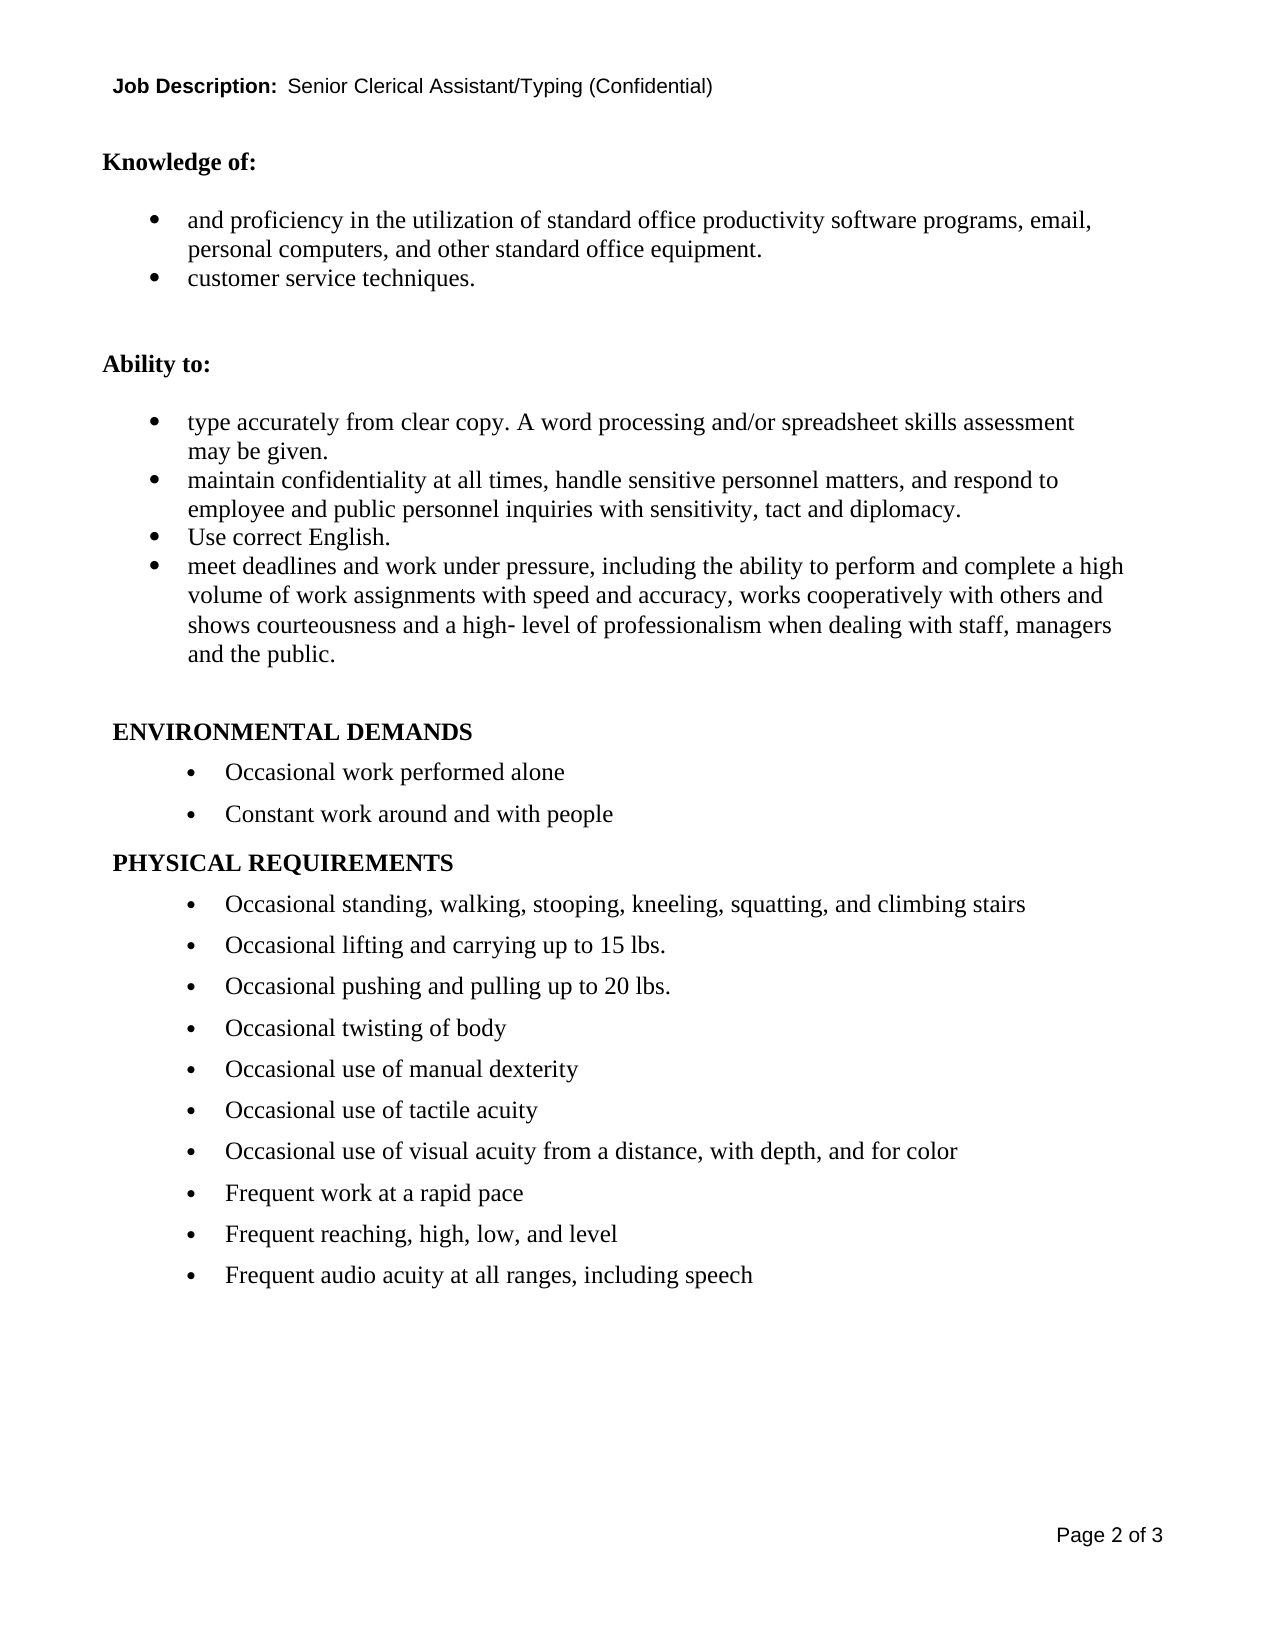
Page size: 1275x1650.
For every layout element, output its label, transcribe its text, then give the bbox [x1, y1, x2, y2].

list meet deadlines and work under pressure, including the ability to perform and complete a high volume of work assignments with speed and accuracy, works cooperatively with others and shows courteousness and a high‐ level of professionalism when dealing with staff, managers and the public. [150, 551, 1146, 668]
text Knowledge of: [102, 149, 1175, 176]
subtitle ENVIRONMENTAL DEMANDS [102, 717, 483, 745]
list maintain confidentiality at all times, handle sensitive personnel matters, and respond to employee and public personnel inquiries with sensitivity, tact and diplomacy. [150, 465, 1104, 522]
list and proficiency in the utilization of standard office productivity software programs, email, personal computers, and other standard office equipment. [150, 205, 1104, 263]
list Occasional use of manual dexterity [187, 1054, 1175, 1083]
list Occasional use of visual acuity from a distance, with depth, and for color [187, 1136, 1175, 1165]
list Frequent work at a rapid pace [187, 1178, 1175, 1206]
list Occasional lifting and carrying up to 15 lbs. [187, 930, 1175, 959]
list customer service techniques. [150, 263, 1104, 292]
list Use correct English. [150, 522, 1146, 551]
list Frequent audio acuity at all ranges, including speech [187, 1260, 1175, 1289]
text Ability to: [102, 351, 1175, 378]
list Occasional standing, walking, stooping, kneeling, squatting, and climbing stairs [187, 889, 1175, 918]
list Occasional work performed alone [187, 757, 1175, 786]
list Occasional use of tactile acuity [187, 1095, 1175, 1124]
subtitle PHYSICAL REQUIREMENTS [112, 848, 1175, 877]
list Constant work around and with people [187, 799, 1175, 827]
list Occasional pushing and pulling up to 20 lbs. [187, 971, 1175, 1000]
list type accurately from clear copy. A word processing and/or spreadsheet skills assessment may be given. [150, 407, 1104, 465]
list Frequent reaching, high, low, and level [187, 1219, 1175, 1248]
list Occasional twisting of body [187, 1013, 1175, 1041]
